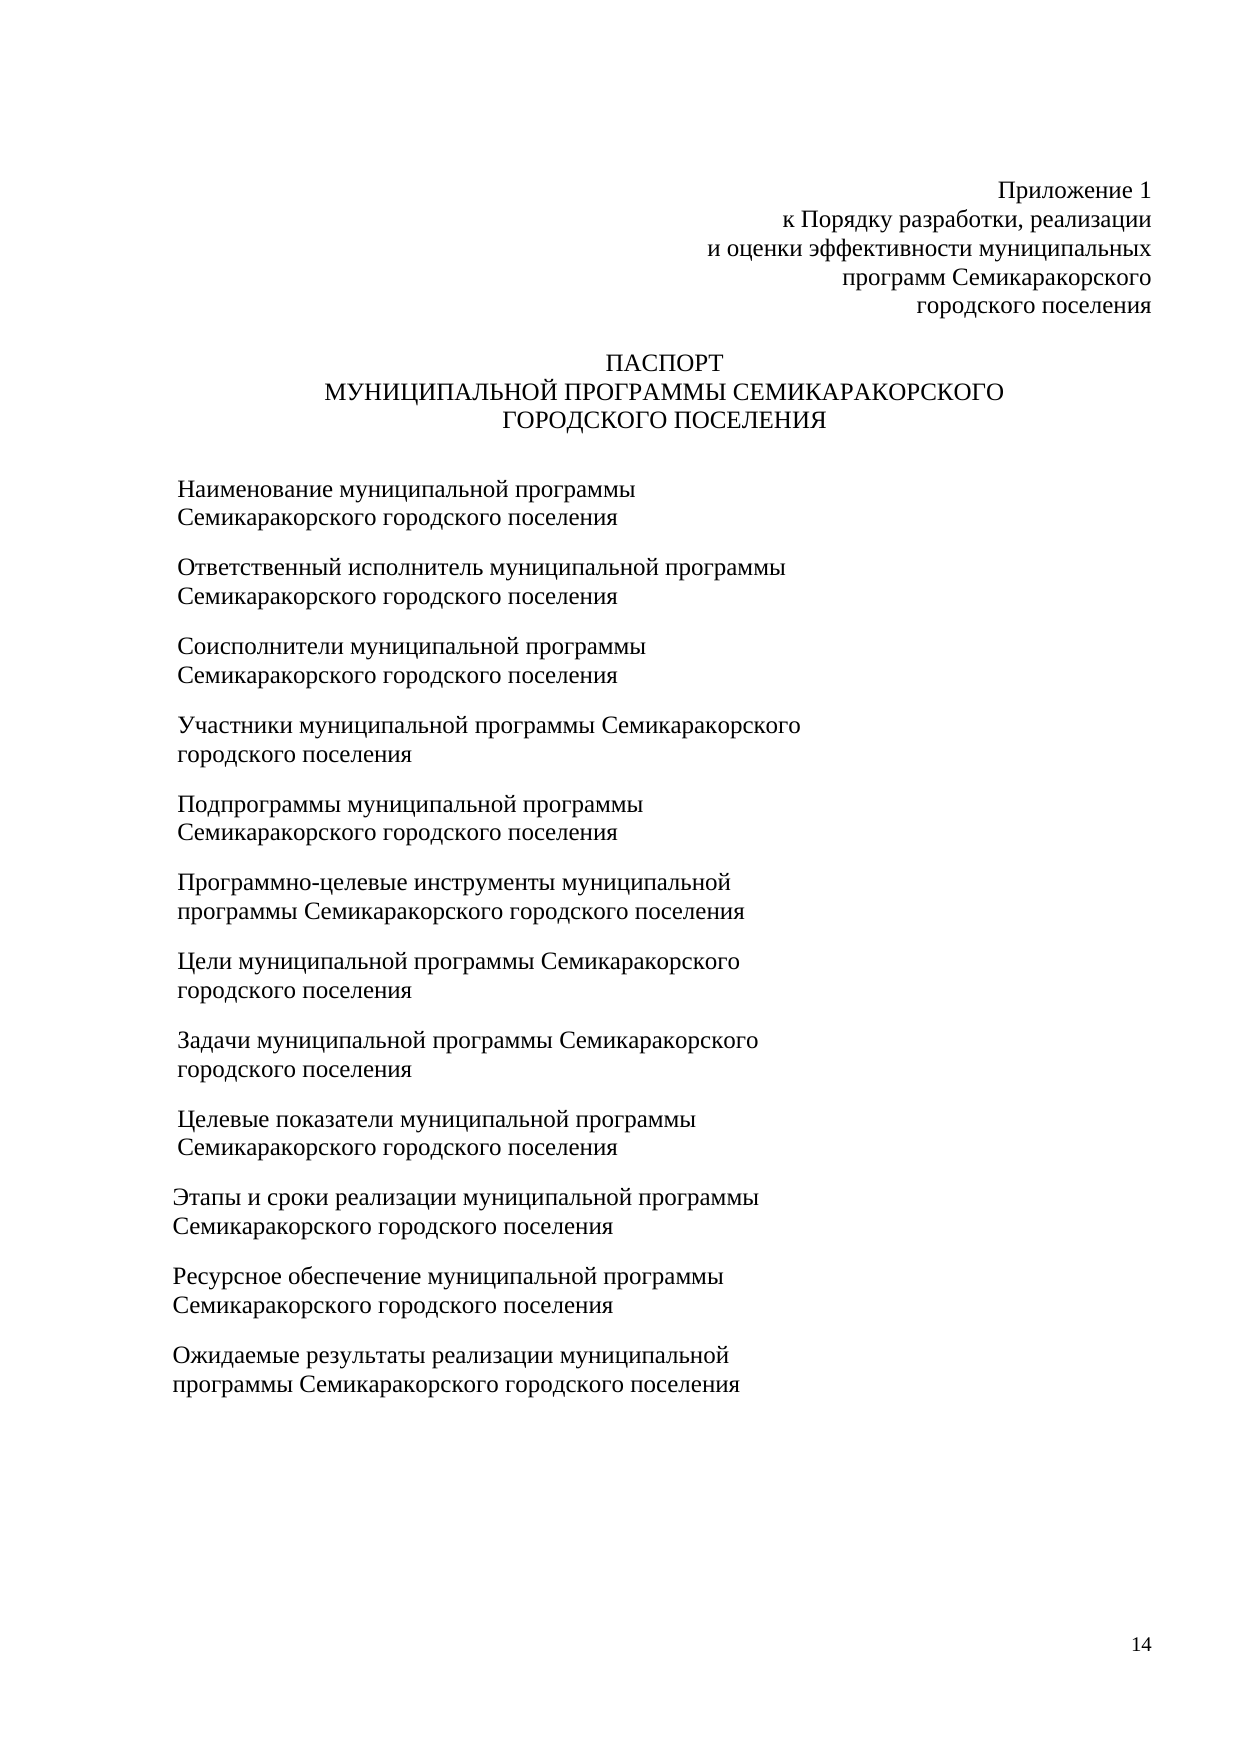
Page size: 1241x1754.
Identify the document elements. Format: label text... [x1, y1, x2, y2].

text программ Семикаракорского [177, 262, 1152, 291]
text Приложение 1 [177, 176, 1152, 204]
table_cell Ответственный исполнитель муниципальной программы Семикаракорского городского поселения [171, 542, 820, 621]
table_cell Ожидаемые результаты реализации муниципальной программы Семикаракорского городского поселения [166, 1329, 768, 1408]
text ПАСПОРТ [177, 348, 1152, 377]
text к Порядку разработки, реализации [177, 204, 1152, 233]
text ГОРОДСКОГО ПОСЕЛЕНИЯ [177, 406, 1152, 434]
table_cell Задачи муниципальной программы Семикаракорского городского поселения [171, 1014, 820, 1093]
table_cell Целевые показатели муниципальной программы Семикаракорского городского поселения [171, 1093, 820, 1172]
table_cell Этапы и сроки реализации муниципальной программы Семикаракорского городского поселения [166, 1172, 768, 1251]
text городского поселения [177, 291, 1152, 319]
table_cell Цели муниципальной программы Семикаракорского городского поселения [171, 936, 820, 1014]
table_cell Соисполнители муниципальной программы Семикаракорского городского поселения [171, 621, 820, 699]
table_header Наименование муниципальной программы Семикаракорского городского поселения [171, 463, 820, 542]
table_cell Ресурсное обеспечение муниципальной программы Семикаракорского городского поселения [166, 1251, 768, 1329]
table_cell Участники муниципальной программы Семикаракорского городского поселения [171, 699, 820, 778]
table_cell Подпрограммы муниципальной программы Семикаракорского городского поселения [171, 778, 820, 857]
text и оценки эффективности муниципальных [177, 233, 1152, 262]
table_cell Программно-целевые инструменты муниципальной программы Семикаракорского городского поселения [171, 857, 820, 936]
text МУНИЦИПАЛЬНОЙ ПРОГРАММЫ СЕМИКАРАКОРСКОГО [177, 377, 1152, 406]
